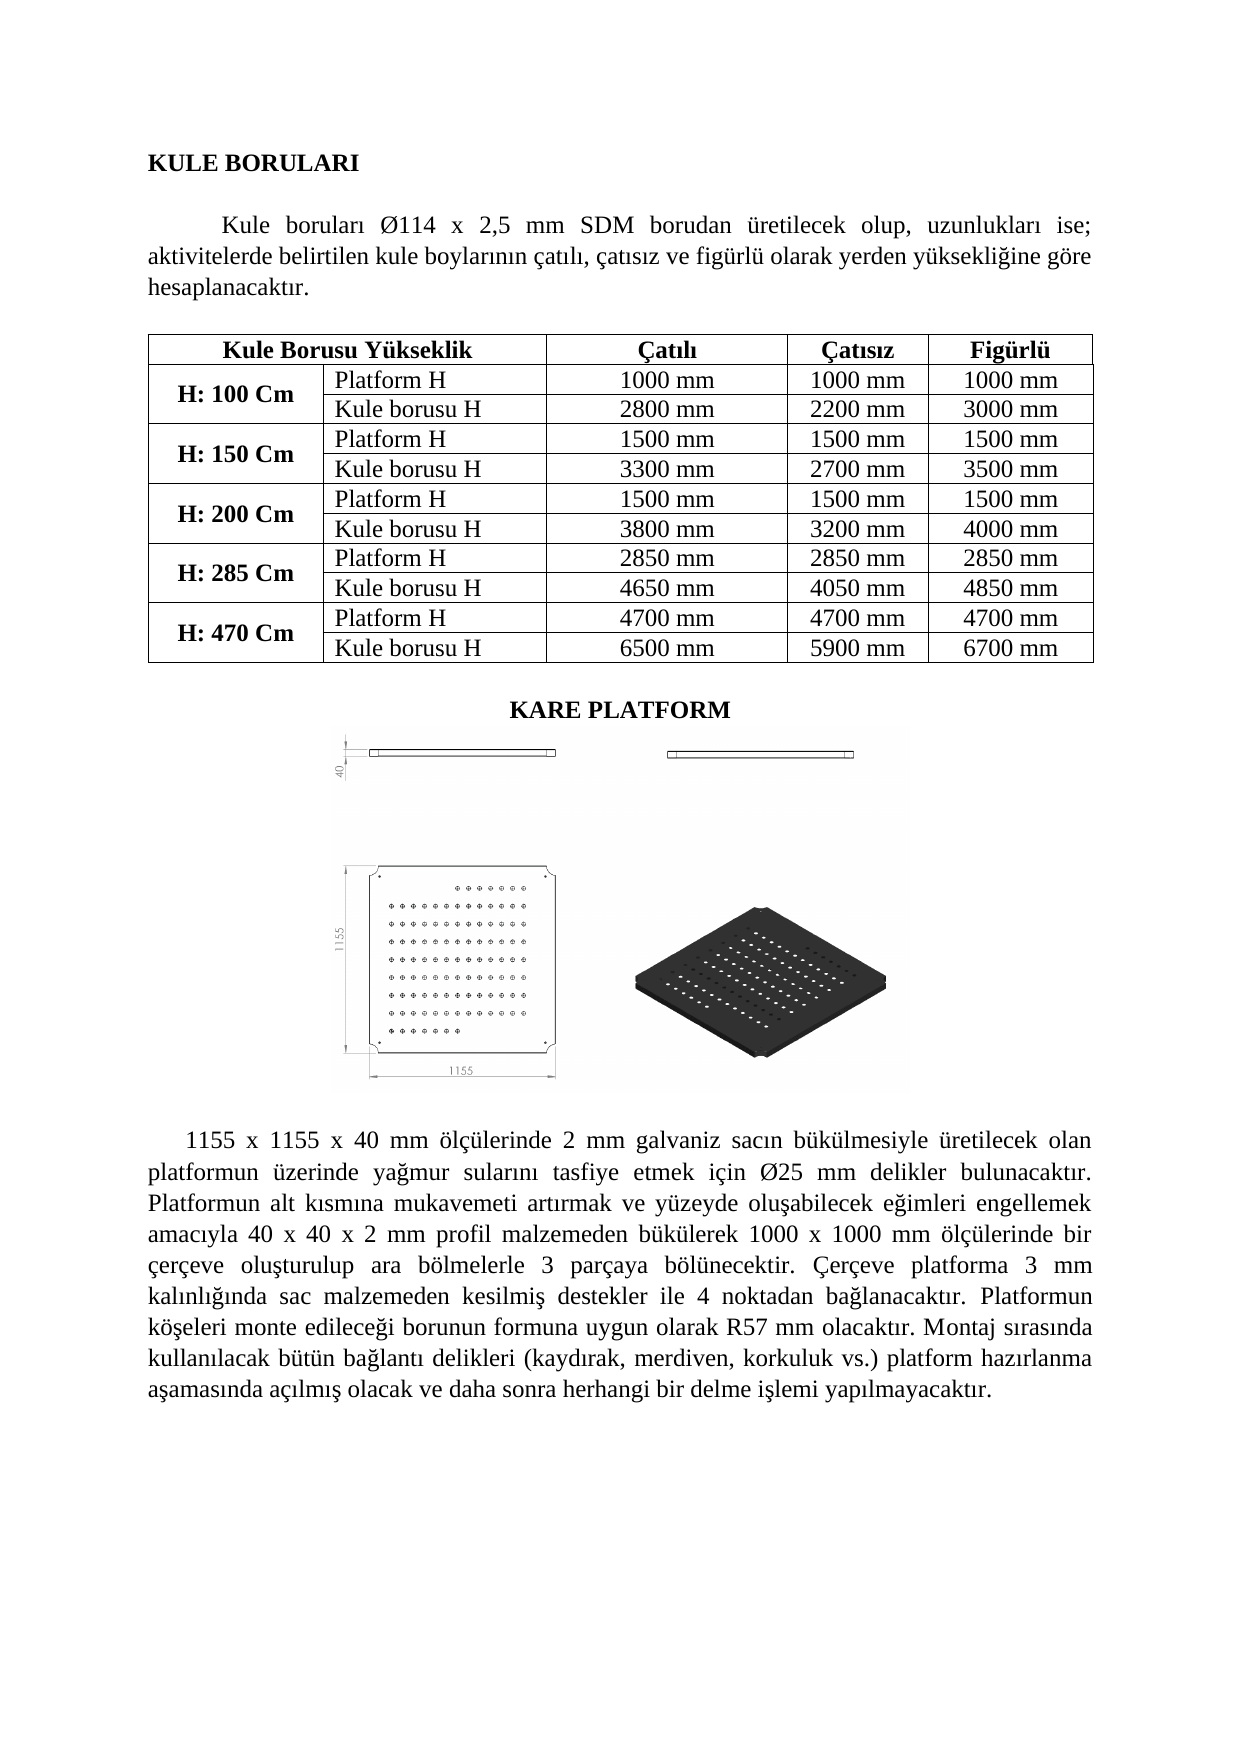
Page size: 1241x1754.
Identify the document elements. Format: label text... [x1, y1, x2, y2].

table_cell 1000 mm [788, 365, 928, 393]
table_header Figürlü [929, 335, 1092, 364]
table_cell Platform H [324, 424, 546, 453]
table_cell 1500 mm [547, 484, 787, 513]
table_cell H: 470 Cm [149, 603, 323, 662]
table_cell 1500 mm [788, 424, 928, 453]
table_cell 1500 mm [929, 424, 1093, 453]
table_cell Platform H [324, 544, 546, 572]
table_cell 1500 mm [929, 484, 1093, 513]
table_cell Kule borusu H [324, 395, 546, 423]
table_cell 3000 mm [929, 395, 1093, 423]
table_header Çatısız [788, 335, 928, 364]
table_cell 3500 mm [929, 454, 1093, 483]
table_cell Kule borusu H [324, 454, 546, 483]
text KULE BORULARI [148, 148, 1093, 176]
table_cell Platform H [324, 365, 546, 393]
table_cell 3300 mm [547, 454, 787, 483]
table_cell H: 200 Cm [149, 484, 323, 542]
table_cell H: 285 Cm [149, 544, 323, 602]
table_cell Kule borusu H [324, 633, 546, 662]
table_cell 4700 mm [929, 603, 1093, 632]
table_cell 5900 mm [788, 633, 928, 662]
table_cell 2800 mm [547, 395, 787, 423]
table_cell H: 150 Cm [149, 424, 323, 483]
table_cell 2850 mm [788, 544, 928, 572]
table_cell 2850 mm [547, 544, 787, 572]
table_cell 1500 mm [547, 424, 787, 453]
table_cell Platform H [324, 484, 546, 513]
table_header Çatılı [547, 335, 787, 364]
table_header Kule Borusu Yükseklik [149, 335, 546, 364]
text Kule boruları Ø114 x 2,5 mm SDM borudan üretilecek olup, uzunlukları ise; aktivitelerde belirtilen kule boylarının çatılı, çatısız ve figürlü olarak yerden yüksekliğine göre hesaplanacaktır. [148, 210, 1093, 301]
table_cell H: 100 Cm [149, 365, 323, 423]
table_cell 4050 mm [788, 573, 928, 602]
table_cell 1000 mm [929, 365, 1093, 393]
table_cell 4850 mm [929, 573, 1093, 602]
table_cell Kule borusu H [324, 514, 546, 542]
picture [330, 726, 910, 1093]
text 1155 x 1155 x 40 mm ölçülerinde 2 mm galvaniz sacın bükülmesiyle üretilecek olan platformun üzerinde yağmur sularını tasfiye etmek için Ø25 mm delikler bulunacaktır. Platformun alt kısmına mukavemeti artırmak ve yüzeyde oluşabilecek eğimleri engellemek amacıyla 40 x 40 x 2 mm profil malzemeden bükülerek 1000 x 1000 mm ölçülerinde bir çerçeve oluşturulup ara bölmelerle 3 parçaya bölünecektir. Çerçeve platforma 3 mm kalınlığında sac malzemeden kesilmiş destekler ile 4 noktadan bağlanacaktır. Platformun köşeleri monte edileceği borunun formuna uygun olarak R57 mm olacaktır. Montaj sırasında kullanılacak bütün bağlantı delikleri (kaydırak, merdiven, korkuluk vs.) platform hazırlanma aşamasında açılmış olacak ve daha sonra herhangi bir delme işlemi yapılmayacaktır. [148, 1126, 1093, 1403]
table_cell 2700 mm [788, 454, 928, 483]
table_cell 6500 mm [547, 633, 787, 662]
table_cell 3800 mm [547, 514, 787, 542]
table_cell Kule borusu H [324, 573, 546, 602]
table_cell 1000 mm [547, 365, 787, 393]
table_cell 4700 mm [547, 603, 787, 632]
table_cell 6700 mm [929, 633, 1093, 662]
table_cell 4700 mm [788, 603, 928, 632]
table_cell 1500 mm [788, 484, 928, 513]
table_cell Platform H [324, 603, 546, 632]
table_cell 4000 mm [929, 514, 1093, 542]
table_cell 2850 mm [929, 544, 1093, 572]
table_cell 3200 mm [788, 514, 928, 542]
table_cell 2200 mm [788, 395, 928, 423]
table_cell 4650 mm [547, 573, 787, 602]
text KARE PLATFORM [148, 696, 1093, 724]
